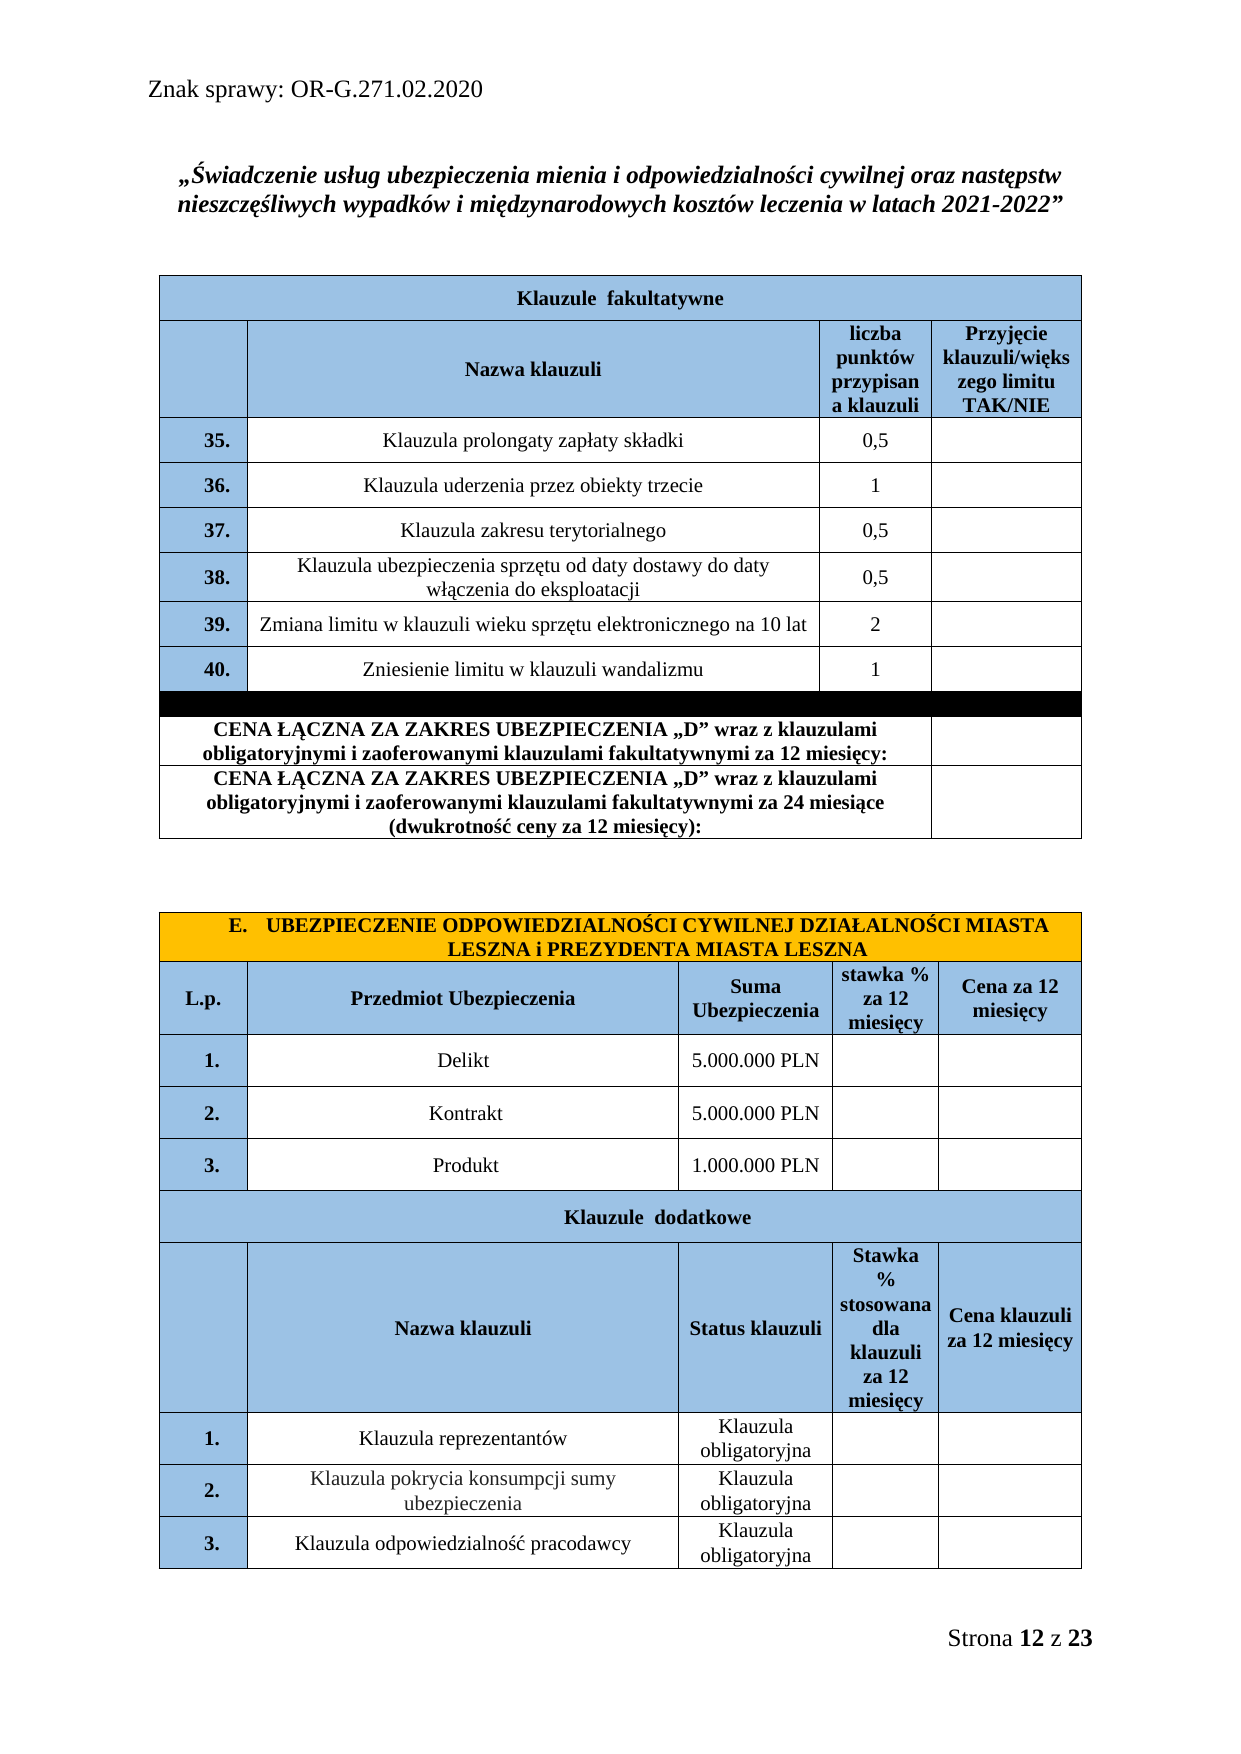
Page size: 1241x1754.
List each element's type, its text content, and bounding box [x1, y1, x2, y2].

table_cell Kontrakt [248, 1087, 678, 1138]
table_cell 2 [820, 602, 931, 646]
table_cell 5.000.000 PLN [679, 1087, 832, 1138]
table_cell [160, 321, 247, 417]
table_cell Klauzula reprezentantów [248, 1413, 678, 1464]
table_cell [939, 1139, 1081, 1190]
table_cell [932, 602, 1081, 646]
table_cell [679, 1517, 832, 1568]
table_cell [833, 1413, 938, 1464]
table_cell CENA ŁĄCZNA ZA ZAKRES UBEZPIECZENIA „D” wraz z klauzulami obligatoryjnymi i zaoferowanymi klauzulami fakultatywnymi za 24 miesiące (dwukrotność ceny za 12 miesięcy): [160, 766, 931, 838]
table_cell Stawka % stosowana dla klauzuli za 12 miesięcy [833, 1243, 938, 1412]
table_cell L.p. [160, 962, 247, 1034]
table_cell CENA ŁĄCZNA ZA ZAKRES UBEZPIECZENIA „D” wraz z klauzulami obligatoryjnymi i zaoferowanymi klauzulami fakultatywnymi za 12 miesięcy: [160, 717, 931, 765]
table_cell 0,5 [820, 553, 931, 601]
table_cell Produkt [248, 1139, 678, 1190]
table_cell [932, 418, 1081, 462]
table_cell liczba punktów przypisana klauzuli [820, 321, 931, 417]
table_cell Klauzule fakultatywne [160, 276, 1081, 320]
table_cell [160, 1413, 247, 1464]
table_cell [833, 1465, 938, 1516]
table_cell [160, 1035, 247, 1086]
table_cell [939, 1465, 1081, 1516]
table_cell [939, 1517, 1081, 1568]
table_cell Klauzula zakresu terytorialnego [248, 508, 819, 552]
table_cell Klauzula ubezpieczenia sprzętu od daty dostawy do daty włączenia do eksploatacji [248, 553, 819, 601]
table_cell [160, 692, 247, 716]
table_cell [939, 1087, 1081, 1138]
table_cell [833, 1139, 938, 1190]
table_header UBEZPIECZENIE ODPOWIEDZIALNOŚCI CYWILNEJ DZIAŁALNOŚCI MIASTA LESZNA i PREZYDENTA MIASTA LESZNA [160, 913, 1081, 961]
table_cell 1 [820, 647, 931, 691]
table_cell Status klauzuli [679, 1243, 832, 1412]
table_cell [160, 1087, 247, 1138]
table_cell [939, 1035, 1081, 1086]
table_cell 0,5 [820, 508, 931, 552]
table_cell [160, 602, 247, 646]
table_cell [833, 1087, 938, 1138]
table_cell Zniesienie limitu w klauzuli wandalizmu [248, 647, 819, 691]
table_cell [160, 1139, 247, 1190]
table_cell 1 [820, 463, 931, 507]
table_cell [833, 1517, 938, 1568]
table_cell [248, 692, 1081, 716]
table_cell [932, 553, 1081, 601]
table_cell Nazwa klauzuli [248, 1243, 678, 1412]
table_cell Delikt [248, 1035, 678, 1086]
table_cell Klauzule dodatkowe [160, 1191, 1081, 1242]
table_cell Suma Ubezpieczenia [679, 962, 832, 1034]
table_cell stawka % za 12 miesięcy [833, 962, 938, 1034]
table_cell [932, 717, 1081, 765]
table_cell [932, 766, 1081, 838]
table_cell Klauzula prolongaty zapłaty składki [248, 418, 819, 462]
table_cell 0,5 [820, 418, 931, 462]
table_cell Przyjęcie klauzuli/większego limitu TAK/NIE [932, 321, 1081, 417]
table_cell 1.000.000 PLN [679, 1139, 832, 1190]
table_cell [160, 647, 247, 691]
table_cell [160, 418, 247, 462]
table_cell Klauzula obligatoryjna [679, 1413, 832, 1464]
table_cell [160, 553, 247, 601]
table_cell [932, 508, 1081, 552]
table_cell Przedmiot Ubezpieczenia [248, 962, 678, 1034]
table_cell Klauzula odpowiedzialność pracodawcy [248, 1517, 678, 1568]
table_cell Klauzula uderzenia przez obiekty trzecie [248, 463, 819, 507]
table_cell [939, 1413, 1081, 1464]
table_cell Nazwa klauzuli [248, 321, 819, 417]
table_cell [160, 1243, 247, 1412]
table_cell Zmiana limitu w klauzuli wieku sprzętu elektronicznego na 10 lat [248, 602, 819, 646]
table_cell Cena klauzuli za 12 miesięcy [939, 1243, 1081, 1412]
table_cell [833, 1035, 938, 1086]
table_cell Klauzula obligatoryjna [679, 1465, 832, 1516]
table_cell [160, 508, 247, 552]
table_cell Klauzula pokrycia konsumpcji sumy ubezpieczenia [248, 1465, 678, 1516]
table_cell [932, 647, 1081, 691]
table_cell [932, 463, 1081, 507]
table_cell [160, 1517, 247, 1568]
table_cell 5.000.000 PLN [679, 1035, 832, 1086]
table_cell [160, 463, 247, 507]
table_cell Cena za 12 miesięcy [939, 962, 1081, 1034]
table_cell [160, 1465, 247, 1516]
